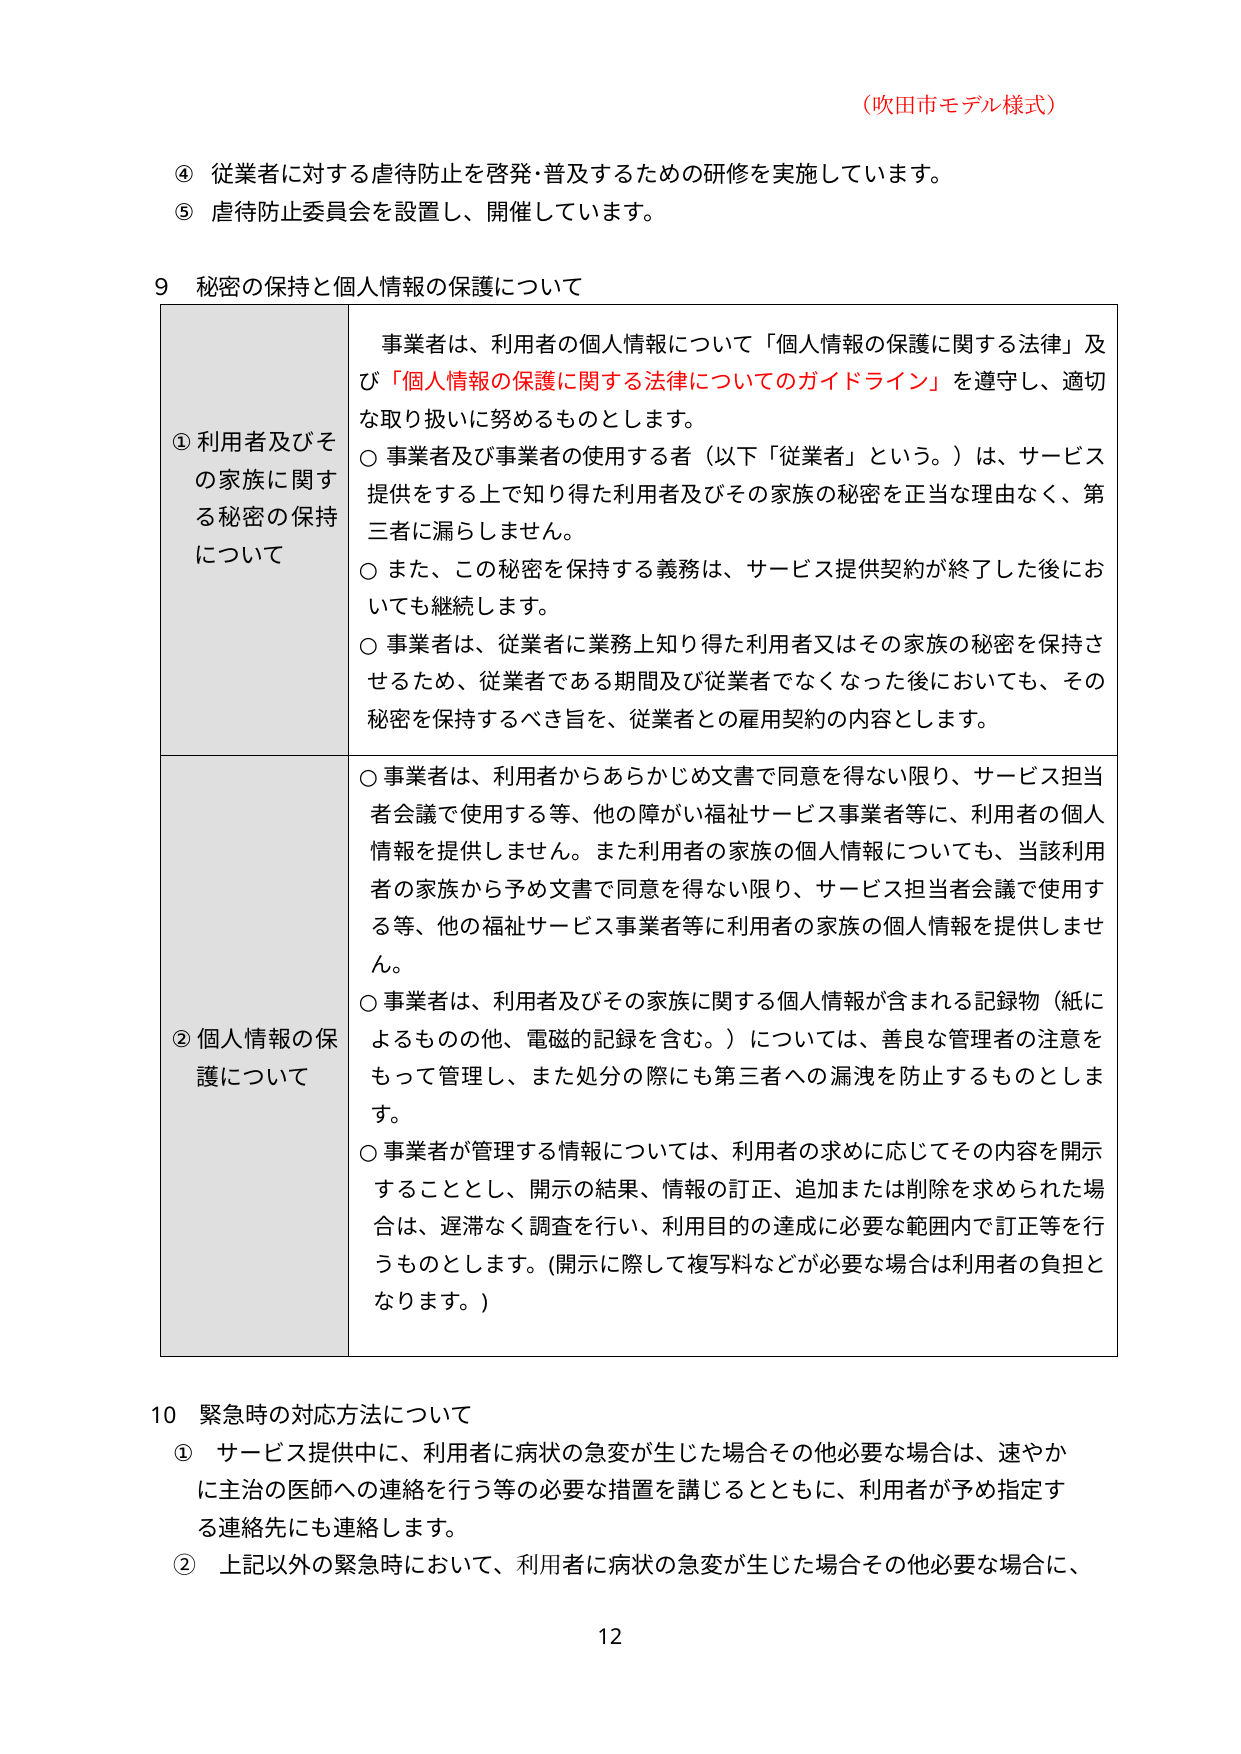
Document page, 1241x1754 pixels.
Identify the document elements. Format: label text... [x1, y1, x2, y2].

table_header ①利用者及びその家族に関する秘密の保持について [161, 305, 348, 755]
table_header 事業者は、利用者の個人情報について「個人情報の保護に関する法律」及び「個人情報の保護に関する法律についてのガイドライン」を遵守し、適切な取り扱いに努めるものとします。 事業者及び事業者の使用する者（以下「従業者」という。）は、サービス提供をする上で知り得た利用者及びその家族の秘密を正当な理由なく、第三者に漏らしません。 また、この秘密を保持する義務は、サービス提供契約が終了した後においても継続します。 事業者は、従業者に業務上知り得た利用者又はその家族の秘密を保持させるため、従業者である期間及び従業者でなくなった後においても、その秘密を保持するべき旨を、従業者との雇用契約の内容とします。 [349, 305, 1117, 755]
text 10 緊急時の対応方法について [150, 1395, 1069, 1432]
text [150, 1545, 1069, 1582]
list 従業者に対する虐待防止を啓発･普及するための研修を実施しています。 [173, 154, 1069, 192]
text ① サービス提供中に、利用者に病状の急変が生じた場合その他必要な場合は、速やかに主治の医師への連絡を行う等の必要な措置を講じるとともに、利用者が予め指定する連絡先にも連絡します。 [173, 1432, 1069, 1545]
text ９ 秘密の保持と個人情報の保護について [150, 267, 1069, 304]
table_cell ○ 事業者は、利用者からあらかじめ文書で同意を得ない限り、サービス担当者会議で使用する等、他の障がい福祉サービス事業者等に、利用者の個人情報を提供しません。また利用者の家族の個人情報についても、当該利用者の家族から予め文書で同意を得ない限り、サービス担当者会議で使用する等、他の福祉サービス事業者等に利用者の家族の個人情報を提供しません。 ○ 事業者は、利用者及びその家族に関する個人情報が含まれる記録物（紙によるものの他、電磁的記録を含む。）については、善良な管理者の注意をもって管理し、また処分の際にも第三者への漏洩を防止するものとします。 ○ 事業者が管理する情報については、利用者の求めに応じてその内容を開示することとし、開示の結果、情報の訂正、追加または削除を求められた場合は、遅滞なく調査を行い、利用目的の達成に必要な範囲内で訂正等を行うものとします。(開示に際して複写料などが必要な場合は利用者の負担となります。) [349, 756, 1117, 1356]
table_cell ②個人情報の保護について [161, 756, 348, 1356]
list 虐待防止委員会を設置し、開催しています。 [173, 192, 1069, 229]
